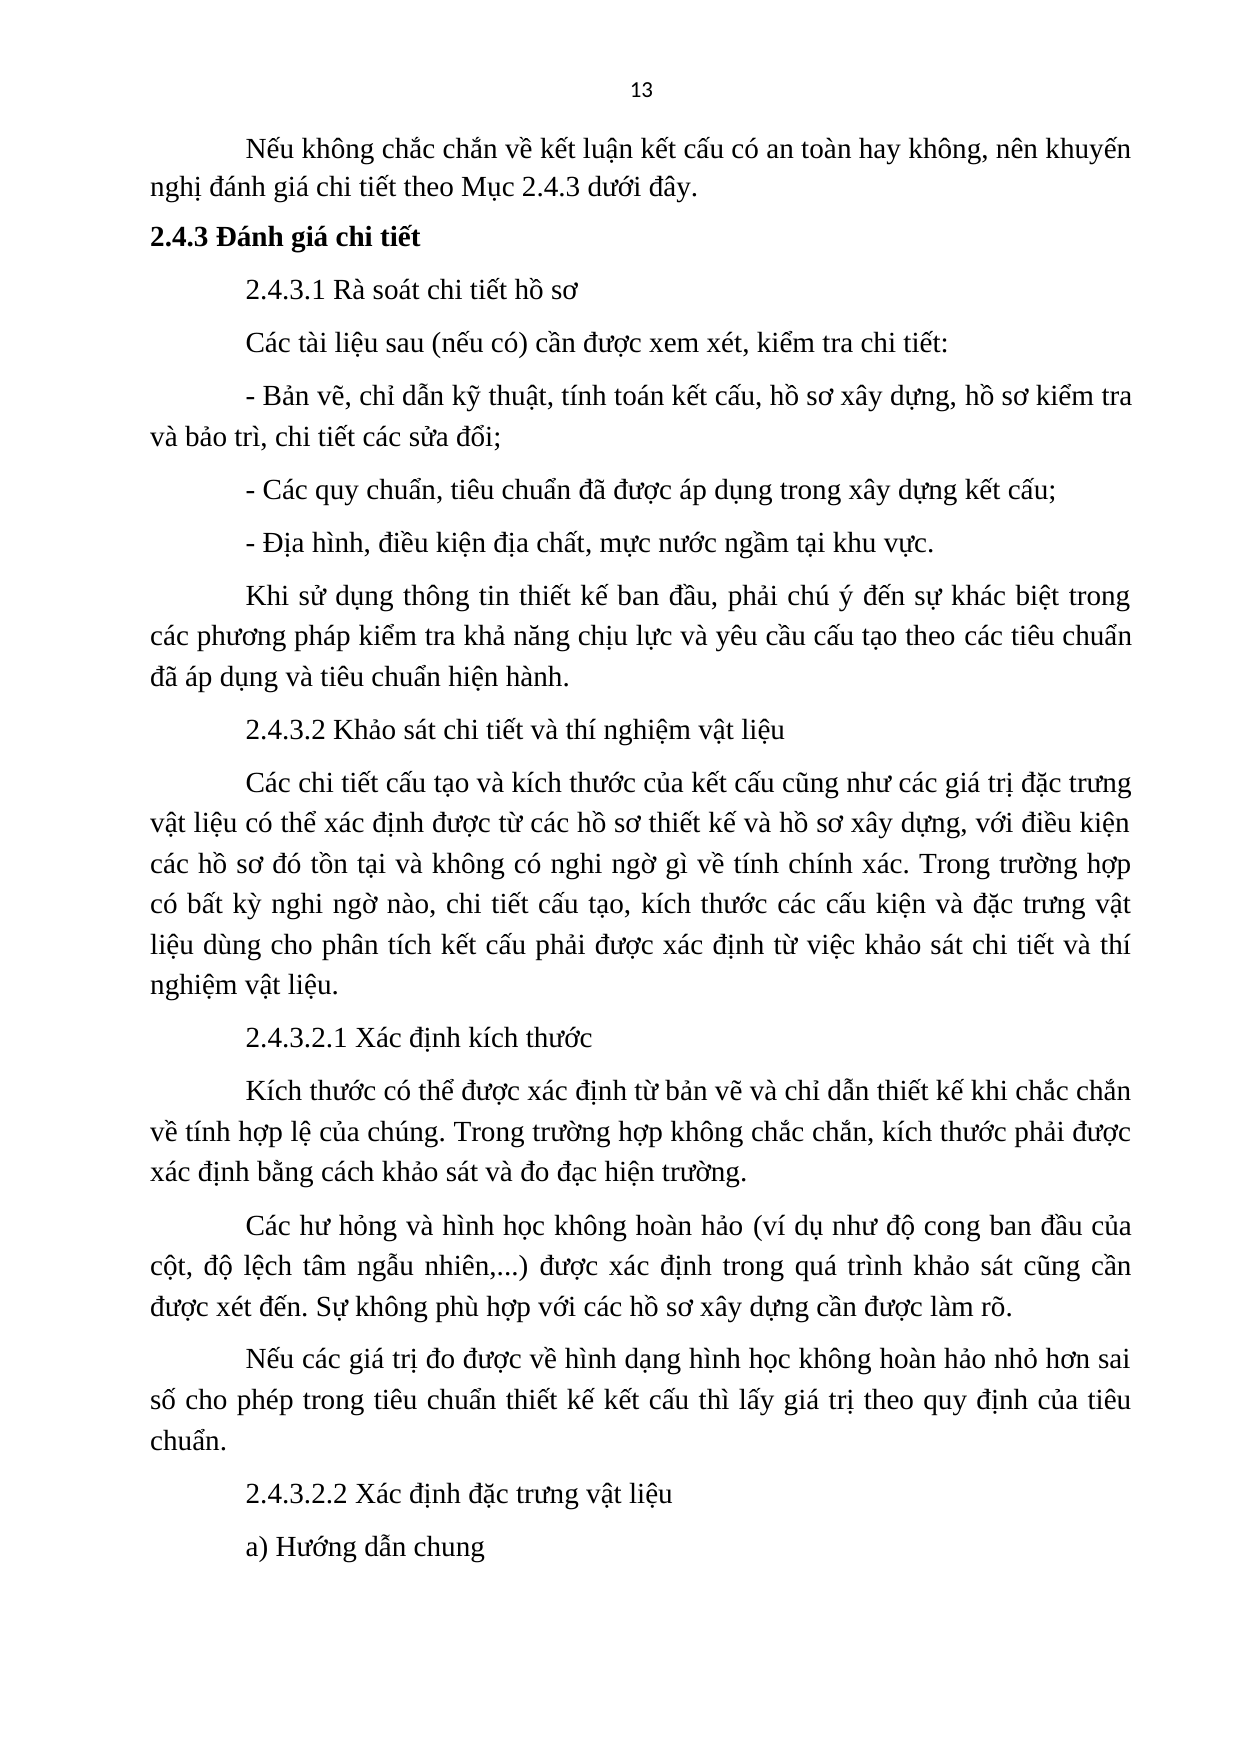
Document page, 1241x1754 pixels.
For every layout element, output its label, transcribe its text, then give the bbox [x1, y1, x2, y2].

text Kích thước có thể được xác định từ bản vẽ và chỉ dẫn thiết kế khi chắc chắn về tính hợp lệ của chúng. Trong trường hợp không chắc chắn, kích thước phải được xác định bằng cách khảo sát và đo đạc hiện trường. [150, 1073, 1132, 1188]
text a) Hướng dẫn chung [150, 1529, 1132, 1562]
text Nếu các giá trị đo được về hình dạng hình học không hoàn hảo nhỏ hơn sai số cho phép trong tiêu chuẩn thiết kế kết cấu thì lấy giá trị theo quy định của tiêu chuẩn. [150, 1342, 1132, 1456]
text - Các quy chuẩn, tiêu chuẩn đã được áp dụng trong xây dựng kết cấu; [159, 472, 1132, 505]
text 2.4.3.2.2 Xác định đặc trưng vật liệu [150, 1476, 1132, 1509]
text Các chi tiết cấu tạo và kích thước của kết cấu cũng như các giá trị đặc trưng vật liệu có thể xác định được từ các hồ sơ thiết kế và hồ sơ xây dựng, với điều kiện các hồ sơ đó tồn tại và không có nghi ngờ gì về tính chính xác. Trong trường hợp có bất kỳ nghi ngờ nào, chi tiết cấu tạo, kích thước các cấu kiện và đặc trưng vật liệu dùng cho phân tích kết cấu phải được xác định từ việc khảo sát chi tiết và thí nghiệm vật liệu. [150, 765, 1132, 1001]
text 2.4.3.2.1 Xác định kích thước [150, 1021, 1132, 1054]
text Nếu không chắc chắn về kết luận kết cấu có an toàn hay không, nên khuyến nghị đánh giá chi tiết theo Mục 2.4.3 dưới đây. [150, 131, 1132, 202]
text 2.4.3.1 Rà soát chi tiết hồ sơ [150, 272, 1132, 306]
text 2.4.3.2 Khảo sát chi tiết và thí nghiệm vật liệu [150, 712, 1132, 745]
text Các hư hỏng và hình học không hoàn hảo (ví dụ như độ cong ban đầu của cột, độ lệch tâm ngẫu nhiên,...) được xác định trong quá trình khảo sát cũng cần được xét đến. Sự không phù hợp với các hồ sơ xây dựng cần được làm rõ. [150, 1208, 1132, 1322]
text - Địa hình, điều kiện địa chất, mực nước ngầm tại khu vực. [187, 525, 1132, 558]
text Khi sử dụng thông tin thiết kế ban đầu, phải chú ý đến sự khác biệt trong các phương pháp kiểm tra khả năng chịu lực và yêu cầu cấu tạo theo các tiêu chuẩn đã áp dụng và tiêu chuẩn hiện hành. [150, 578, 1132, 692]
text Các tài liệu sau (nếu có) cần được xem xét, kiểm tra chi tiết: [150, 325, 1132, 359]
text 2.4.3 Đánh giá chi tiết [150, 219, 1132, 253]
text - Bản vẽ, chỉ dẫn kỹ thuật, tính toán kết cấu, hồ sơ xây dựng, hồ sơ kiểm tra và bảo trì, chi tiết các sửa đổi; [150, 378, 1132, 452]
